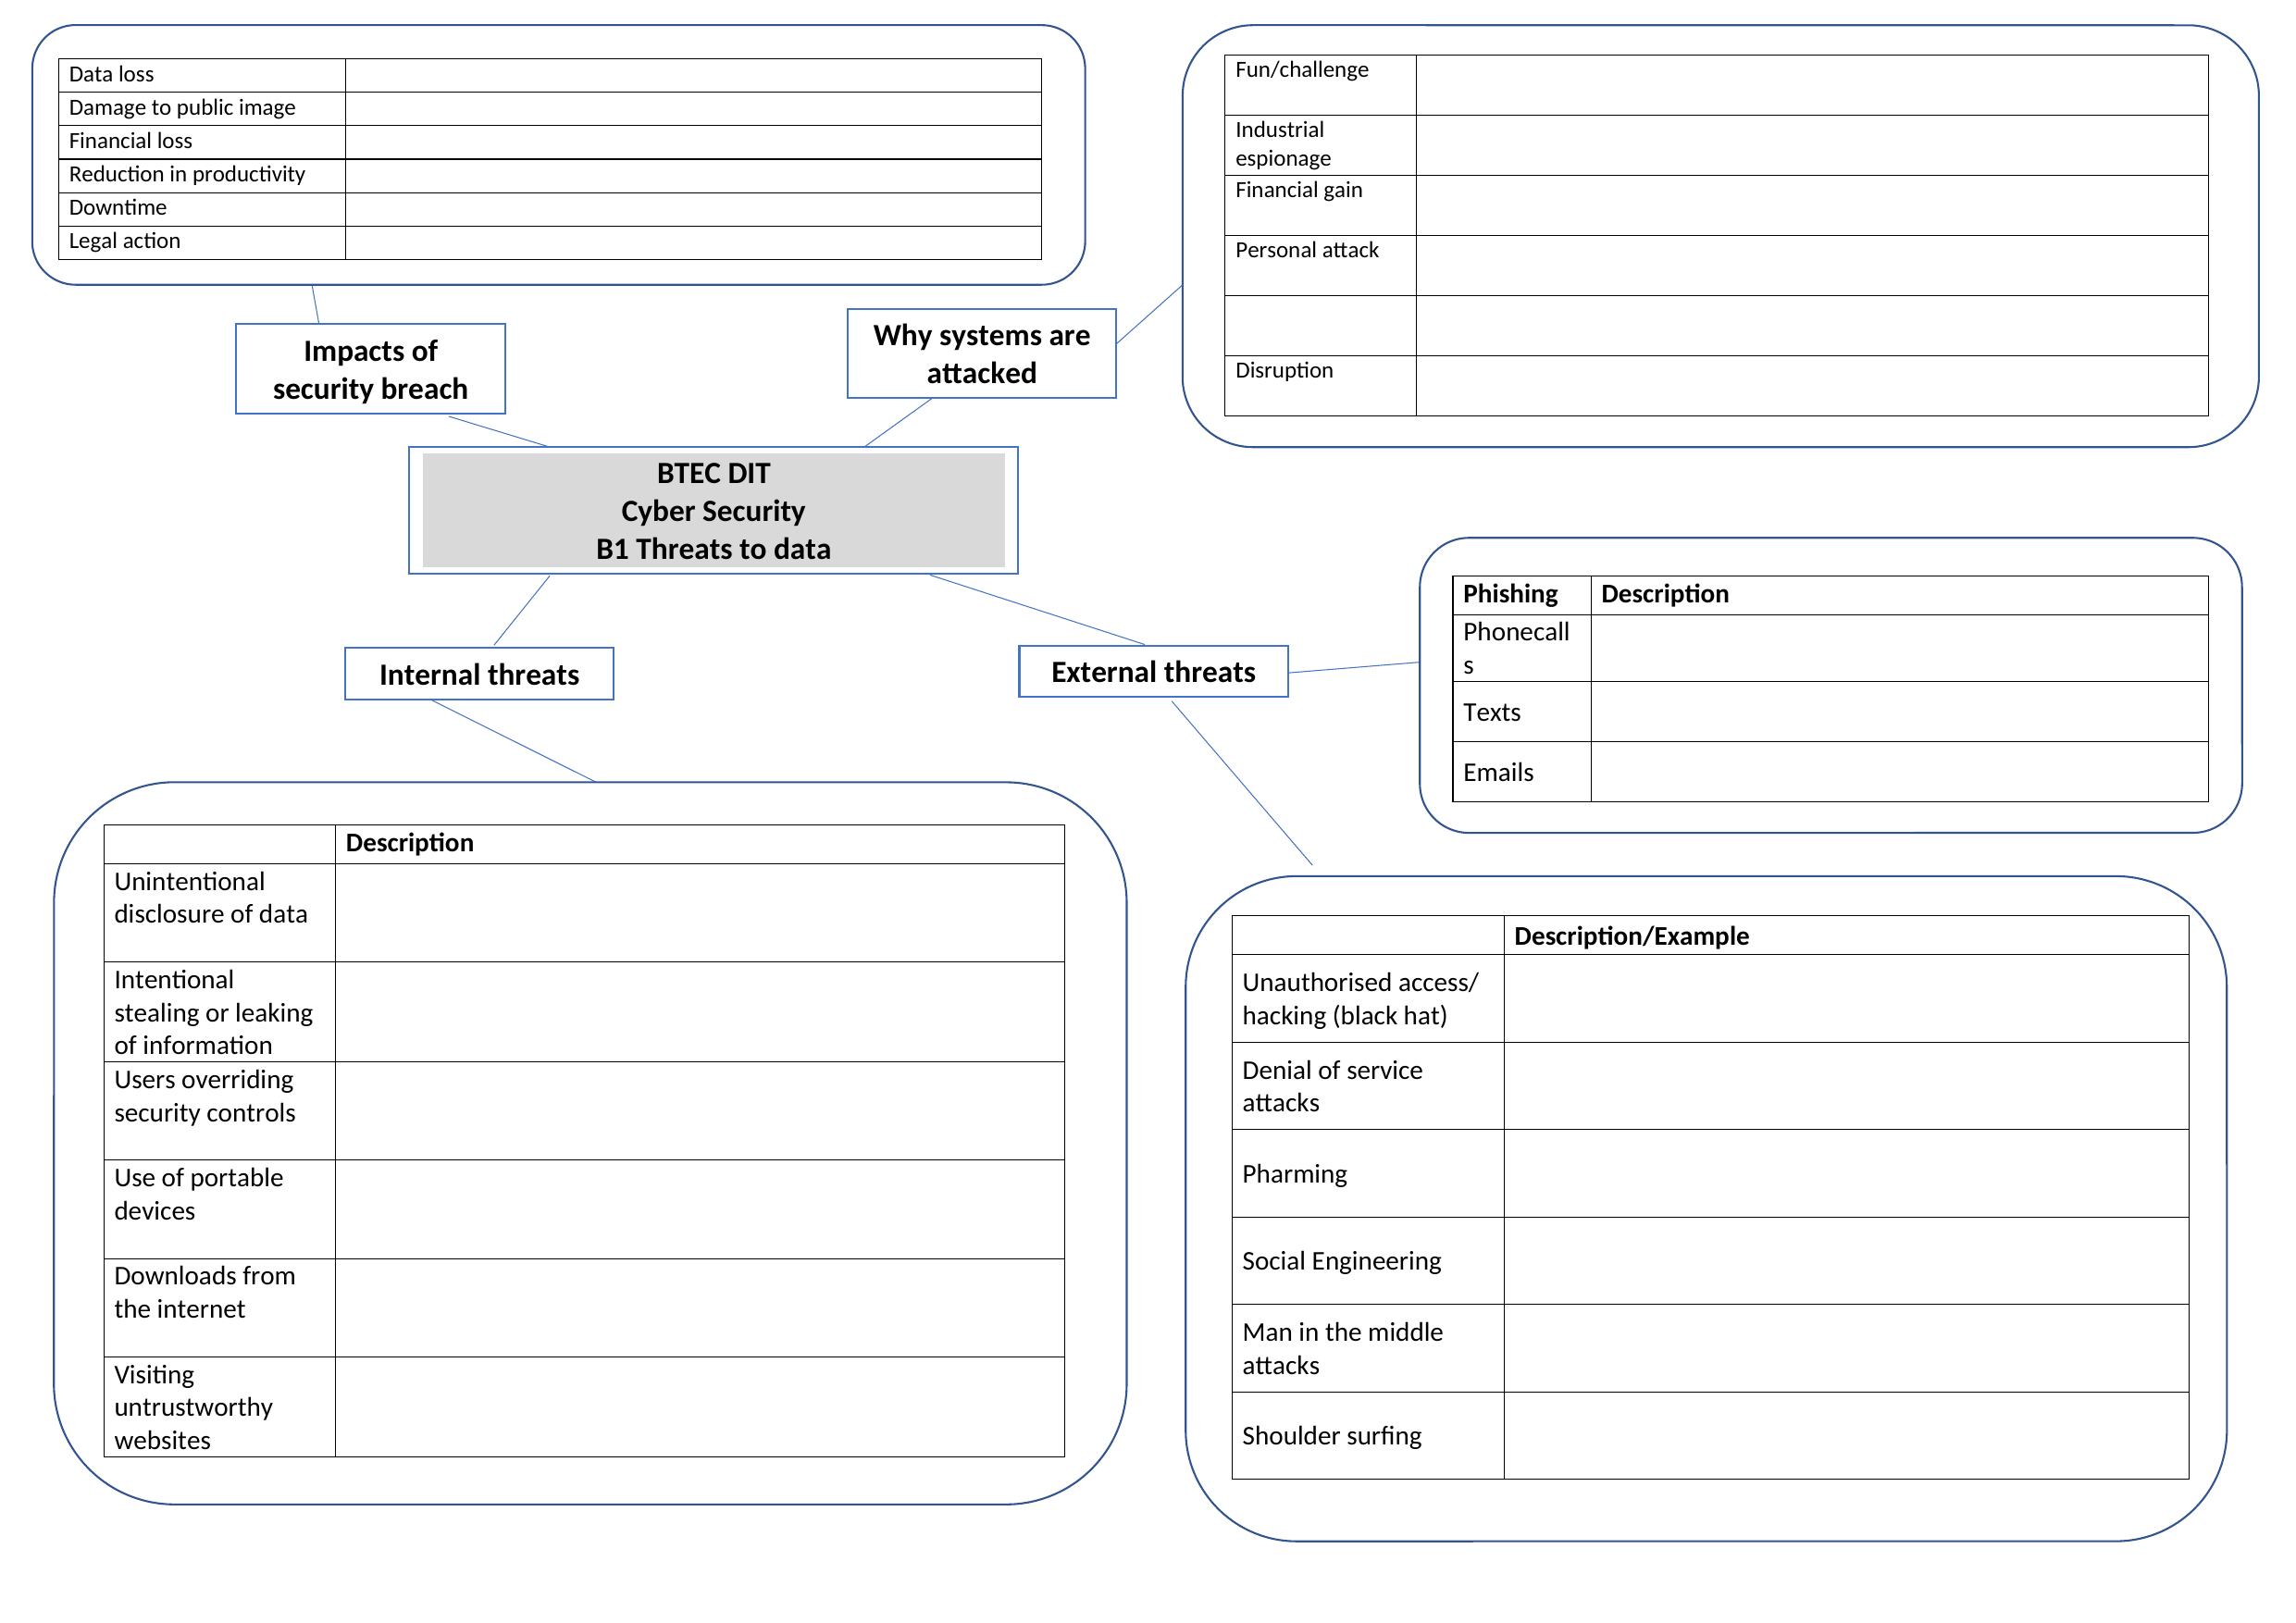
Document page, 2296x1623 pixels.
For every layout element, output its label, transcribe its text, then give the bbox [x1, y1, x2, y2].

table_header Description [1592, 576, 2208, 613]
table_cell [1417, 356, 2208, 415]
table_header [346, 59, 1041, 92]
table_cell [346, 193, 1041, 225]
table_cell [1417, 116, 2208, 174]
table_header [1417, 56, 2208, 114]
table_cell Reduction in productivity [59, 160, 345, 192]
table_cell Texts [1454, 682, 1591, 741]
table_cell [1592, 682, 2208, 741]
table_cell Emails [1454, 742, 1591, 801]
table_cell [1417, 176, 2208, 234]
table_cell Damage to public image [59, 93, 345, 125]
table_cell Financial gain [1225, 176, 1416, 234]
table_cell Personal attack [1225, 236, 1416, 294]
table_header Fun/challenge [1225, 56, 1416, 114]
table_header Phishing [1454, 576, 1591, 613]
table_cell [346, 227, 1041, 258]
table_cell [1417, 296, 2208, 354]
table_cell [346, 93, 1041, 125]
table_cell Phonecalls [1454, 615, 1591, 681]
table_header Data loss [59, 59, 345, 92]
table_cell Financial loss [59, 126, 345, 158]
table_cell Disruption [1225, 356, 1416, 415]
table_cell [1225, 296, 1416, 354]
table_cell [1417, 236, 2208, 294]
table_cell Industrial espionage [1225, 116, 1416, 174]
table_cell [346, 126, 1041, 158]
table_cell [1592, 615, 2208, 681]
table_cell [1592, 742, 2208, 801]
table_cell Downtime [59, 193, 345, 225]
table_cell Legal action [59, 227, 345, 258]
table_cell [346, 160, 1041, 192]
